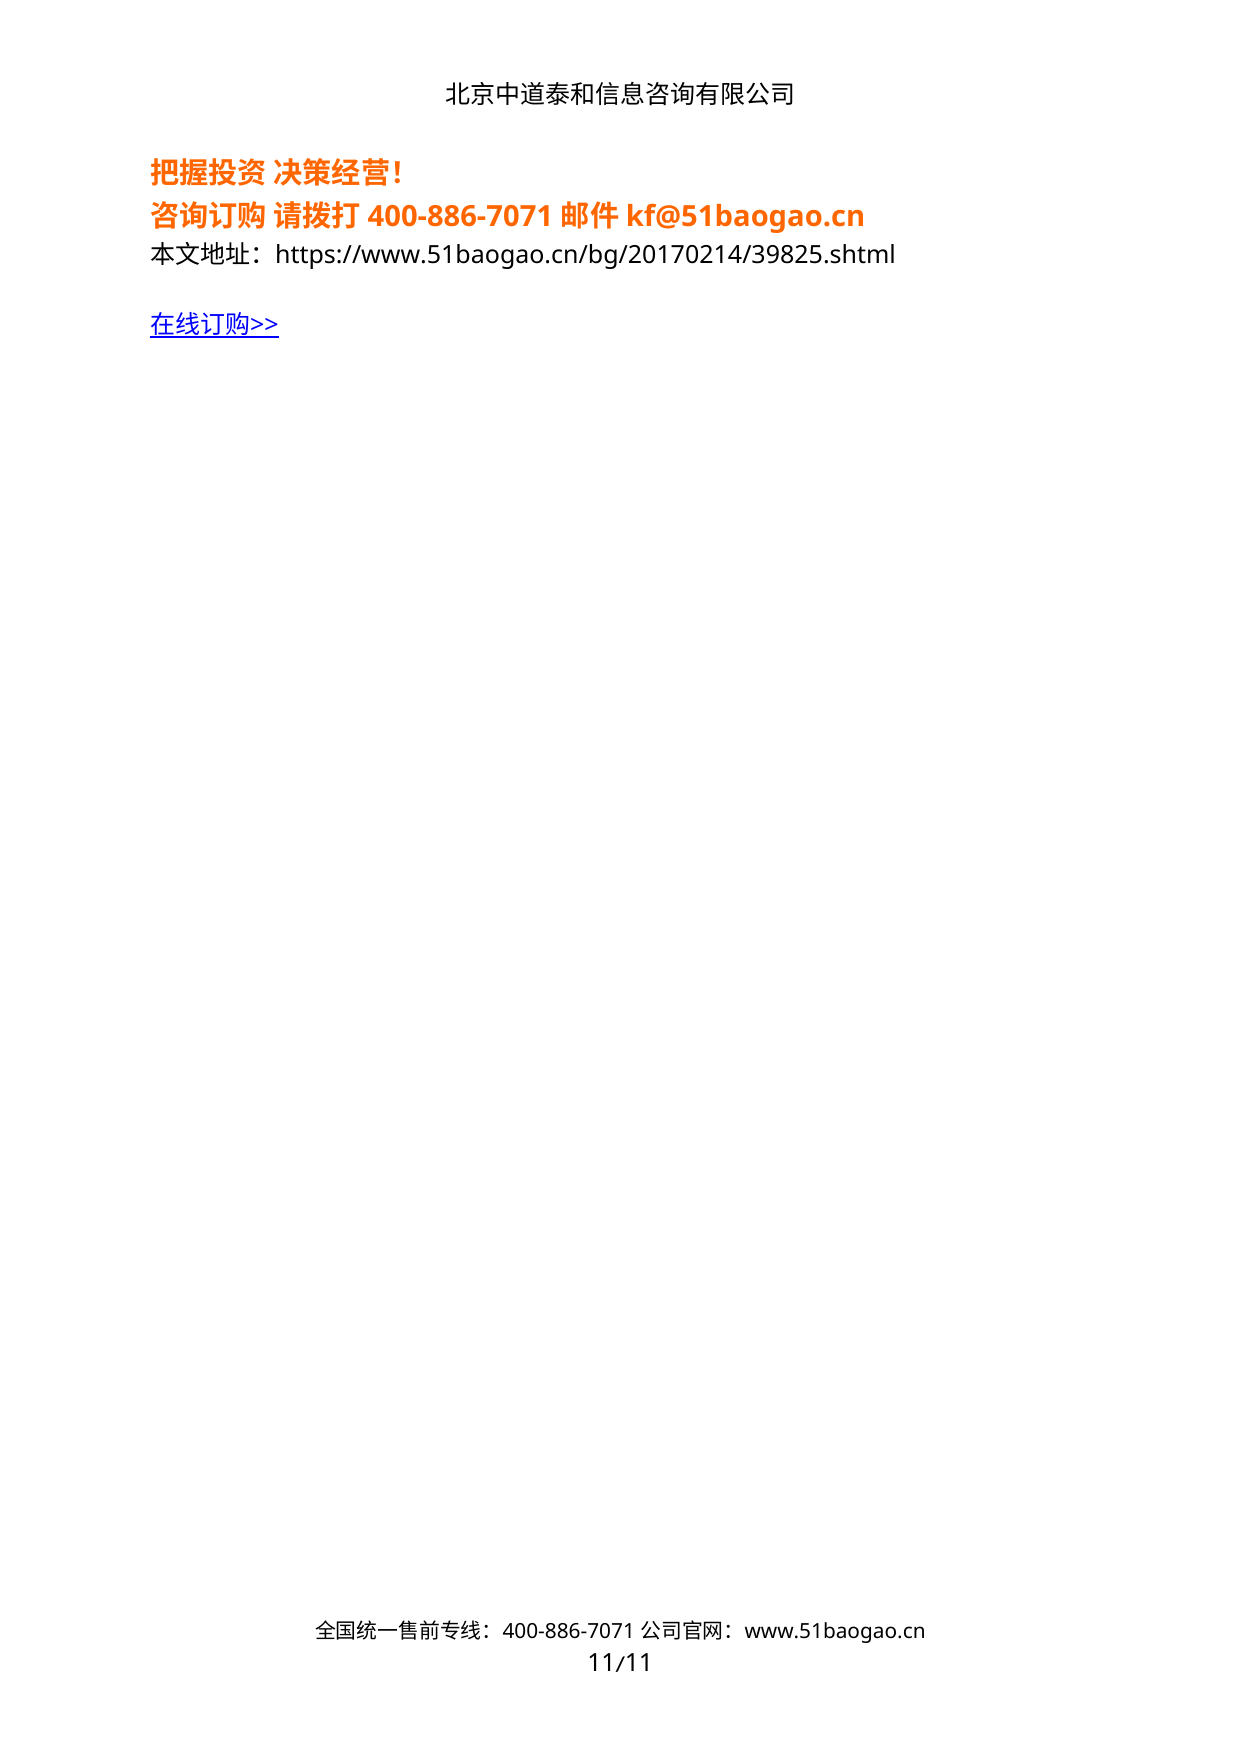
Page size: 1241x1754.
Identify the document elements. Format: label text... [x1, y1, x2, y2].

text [150, 150, 1090, 271]
text 在线订购>> [150, 271, 1090, 341]
